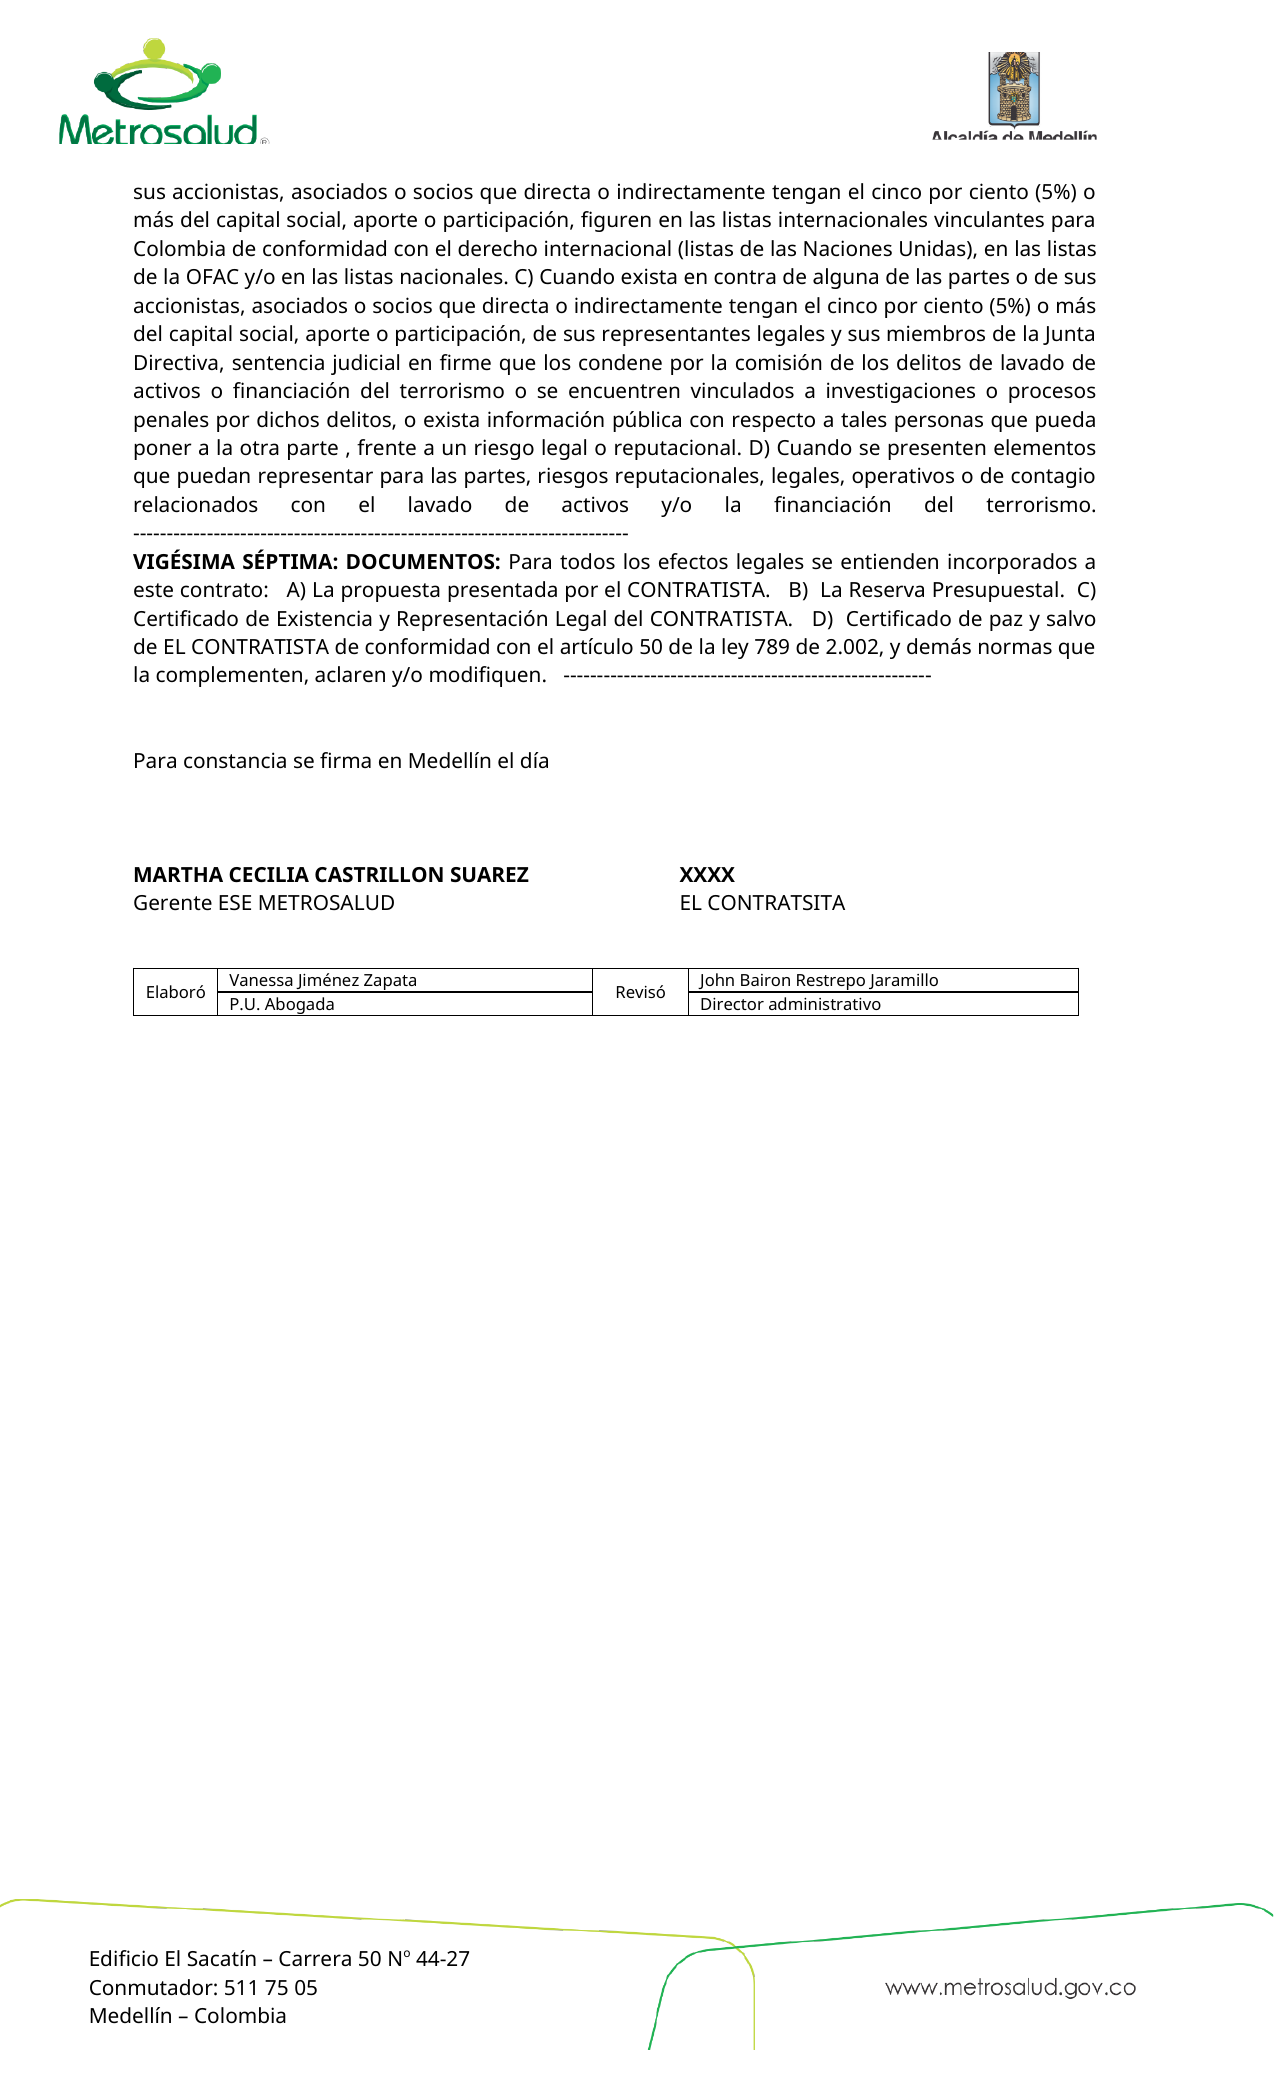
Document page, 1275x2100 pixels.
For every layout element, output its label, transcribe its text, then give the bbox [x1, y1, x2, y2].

table_cell P.U. Abogada [218, 993, 592, 1015]
text Para constancia se firma en Medellín el día [133, 746, 1098, 774]
text Gerente ESE METROSALUD EL CONTRATSITA [133, 888, 1098, 917]
table_header Revisó [593, 969, 688, 1015]
picture [0, 1899, 1274, 2050]
picture [57, 25, 1097, 147]
text MARTHA CECILIA CASTRILLON SUAREZ XXXX [133, 860, 1098, 888]
table_header Vanessa Jiménez Zapata [218, 969, 592, 991]
text VIGÉSIMA SÉPTIMA: DOCUMENTOS: Para todos los efectos legales se entienden incorporados a este contrato: A) La propuesta presentada por el CONTRATISTA. B) La Reserva Presupuestal. C) Certificado de Existencia y Representación Legal del CONTRATISTA. D) Certificado de paz y salvo de EL CONTRATISTA de conformidad con el artículo 50 de la ley 789 de 2.002, y demás normas que la complementen, aclaren y/o modifiquen. ------------------------------------------------------- [133, 547, 1098, 689]
table_cell Director administrativo [689, 993, 1078, 1015]
table_header John Bairon Restrepo Jaramillo [689, 969, 1078, 991]
table_header Elaboró [134, 969, 217, 1015]
